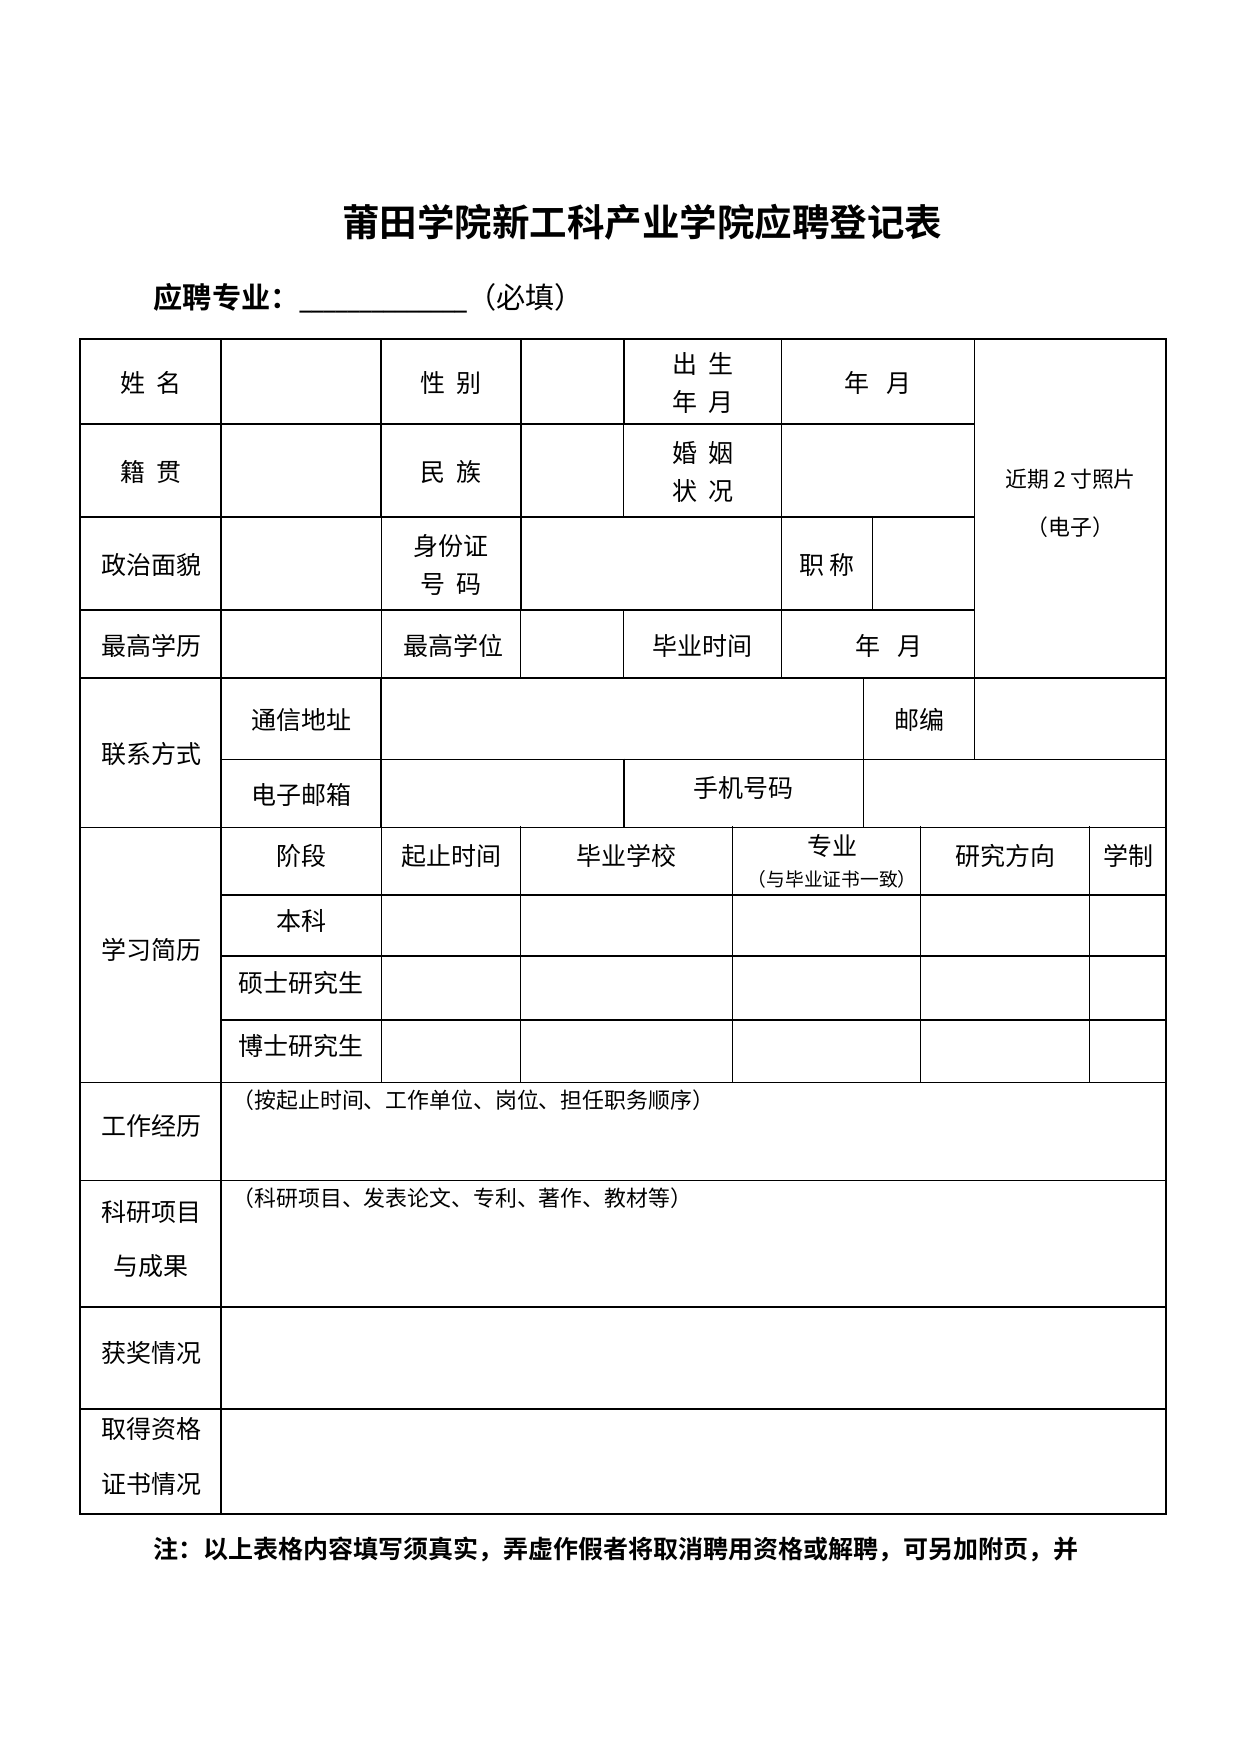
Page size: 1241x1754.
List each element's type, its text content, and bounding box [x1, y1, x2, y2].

table_cell [382, 760, 623, 826]
table_cell 民 族 [382, 425, 520, 516]
table_cell [921, 957, 1089, 1019]
table_cell [222, 518, 381, 609]
table_cell 工作经历 [81, 1083, 220, 1179]
table_cell 邮编 [864, 679, 974, 758]
table_header [522, 340, 623, 423]
table_cell 婚 姻 状 况 [624, 425, 781, 516]
table_cell 专业 （与毕业证书一致） [733, 828, 920, 894]
table_header 年 月 [782, 340, 974, 423]
table_cell [382, 896, 520, 955]
table_cell [975, 679, 1165, 758]
table_cell [921, 1021, 1089, 1081]
table_cell （按起止时间、工作单位、岗位、担任职务顺序） [222, 1083, 1165, 1179]
table_cell 电子邮箱 [222, 760, 380, 826]
text 应聘专业：______________（必填） [153, 274, 1092, 317]
table_cell 最高学历 [81, 611, 220, 677]
table_cell 学习简历 [81, 828, 220, 1081]
table_header [222, 340, 380, 423]
table_header 性 别 [382, 340, 520, 423]
table_cell [382, 957, 520, 1019]
table_cell [382, 679, 863, 758]
table_header 出 生 年 月 [625, 340, 781, 423]
table_cell 博士研究生 [222, 1021, 381, 1081]
table_cell 政治面貌 [81, 518, 220, 609]
table_cell [522, 425, 623, 516]
table_cell [222, 1410, 1165, 1513]
table_cell 毕业学校 [521, 828, 732, 894]
table_cell （科研项目、发表论文、专利、著作、教材等） [222, 1181, 1165, 1306]
table_cell [522, 518, 781, 609]
table_cell [1090, 957, 1165, 1019]
table_cell [382, 1021, 520, 1081]
table_cell 职 称 [782, 518, 872, 609]
table_cell 研究方向 [921, 828, 1089, 894]
table_header 姓 名 [81, 340, 220, 423]
table_header 近期2寸照片 （电子） [975, 340, 1165, 677]
table_cell 起止时间 [382, 828, 520, 894]
table_cell 最高学位 [382, 611, 520, 677]
table_cell [733, 896, 920, 955]
table_cell [222, 611, 381, 677]
table_cell [521, 957, 732, 1019]
table_cell [873, 518, 974, 609]
text 莆田学院新工科产业学院应聘登记表 [153, 193, 1092, 247]
table_cell [864, 760, 1165, 826]
table_cell [521, 896, 732, 955]
table_cell 取得资格 证书情况 [81, 1410, 220, 1513]
table_cell 手机号码 [625, 760, 863, 826]
table_cell 通信地址 [222, 679, 380, 758]
table_cell 硕士研究生 [222, 957, 381, 1019]
table_cell [222, 1308, 1165, 1408]
table_cell [733, 1021, 920, 1081]
table_cell [921, 896, 1089, 955]
table_cell [1090, 896, 1165, 955]
table_cell 身份证 号 码 [382, 518, 520, 609]
table_cell [222, 425, 380, 516]
table_cell [782, 425, 974, 516]
table_cell 毕业时间 [624, 611, 781, 677]
table_cell [521, 1021, 732, 1081]
table_cell 学制 [1090, 828, 1165, 894]
table_cell 获奖情况 [81, 1308, 220, 1408]
table_cell 阶段 [222, 828, 381, 894]
table_cell 本科 [222, 896, 381, 955]
table_cell 籍 贯 [81, 425, 220, 516]
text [153, 1515, 1092, 1580]
table_cell [521, 611, 623, 677]
table_cell 年 月 [782, 611, 974, 677]
table_cell 科研项目与成果 [81, 1181, 220, 1306]
table_cell [733, 957, 920, 1019]
table_cell [1090, 1021, 1165, 1081]
table_cell 联系方式 [81, 679, 220, 826]
